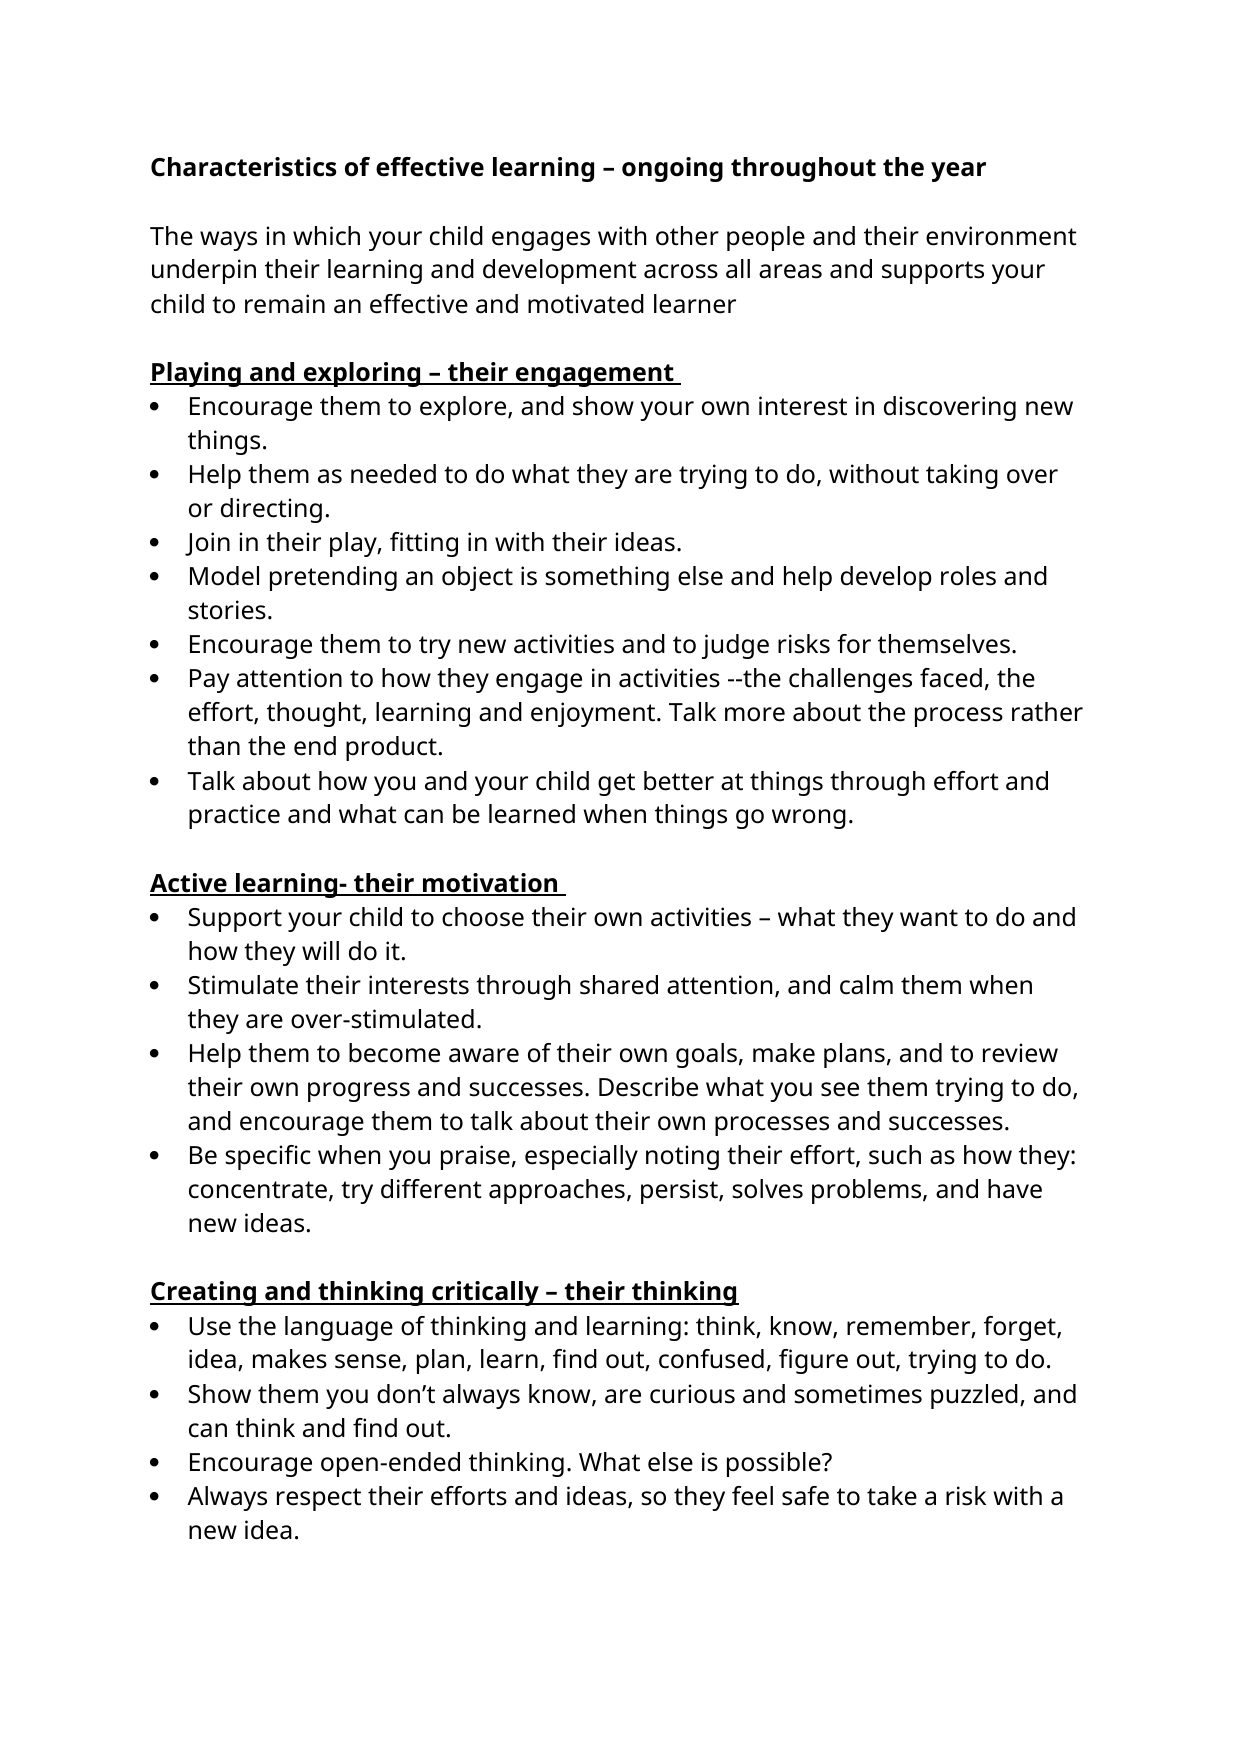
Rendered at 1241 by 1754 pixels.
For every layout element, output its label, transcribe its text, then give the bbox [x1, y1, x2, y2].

list Model pretending an object is something else and help develop roles and stories. [150, 559, 1090, 627]
text Active learning- their motivation [150, 865, 1090, 899]
list Encourage them to explore, and show your own interest in discovering new things. [150, 388, 1090, 457]
list Encourage them to try new activities and to judge risks for themselves. [150, 627, 1090, 661]
list Show them you don’t always know, are curious and sometimes puzzled, and can think and find out. [150, 1376, 1090, 1444]
list Pay attention to how they engage in activities --the challenges faced, the effort, thought, learning and enjoyment. Talk more about the process rather than the end product. [150, 661, 1090, 763]
list Support your child to choose their own activities – what they want to do and how they will do it. [150, 899, 1090, 967]
list Talk about how you and your child get better at things through effort and practice and what can be learned when things go wrong. [150, 763, 1090, 831]
text Creating and thinking critically – their thinking [150, 1274, 1090, 1308]
list Stimulate their interests through shared attention, and calm them when they are over-stimulated. [150, 967, 1090, 1036]
list Join in their play, fitting in with their ideas. [150, 525, 1090, 559]
list Always respect their efforts and ideas, so they feel safe to take a risk with a new idea. [150, 1478, 1090, 1547]
list Be specific when you praise, especially noting their effort, such as how they: concentrate, try different approaches, persist, solves problems, and have new ideas. [150, 1138, 1090, 1240]
list Use the language of thinking and learning: think, know, remember, forget, idea, makes sense, plan, learn, find out, confused, figure out, trying to do. [150, 1308, 1090, 1376]
list Help them as needed to do what they are trying to do, without taking over or directing. [150, 457, 1090, 525]
text The ways in which your child engages with other people and their environment underpin their learning and development across all areas and supports your child to remain an effective and motivated learner [150, 218, 1090, 320]
text Playing and exploring – their engagement [150, 354, 1090, 388]
list Encourage open-ended thinking. What else is possible? [150, 1444, 1090, 1478]
text Characteristics of effective learning – ongoing throughout the year [150, 150, 1090, 184]
list Help them to become aware of their own goals, make plans, and to review their own progress and successes. Describe what you see them trying to do, and encourage them to talk about their own processes and successes. [150, 1036, 1090, 1138]
